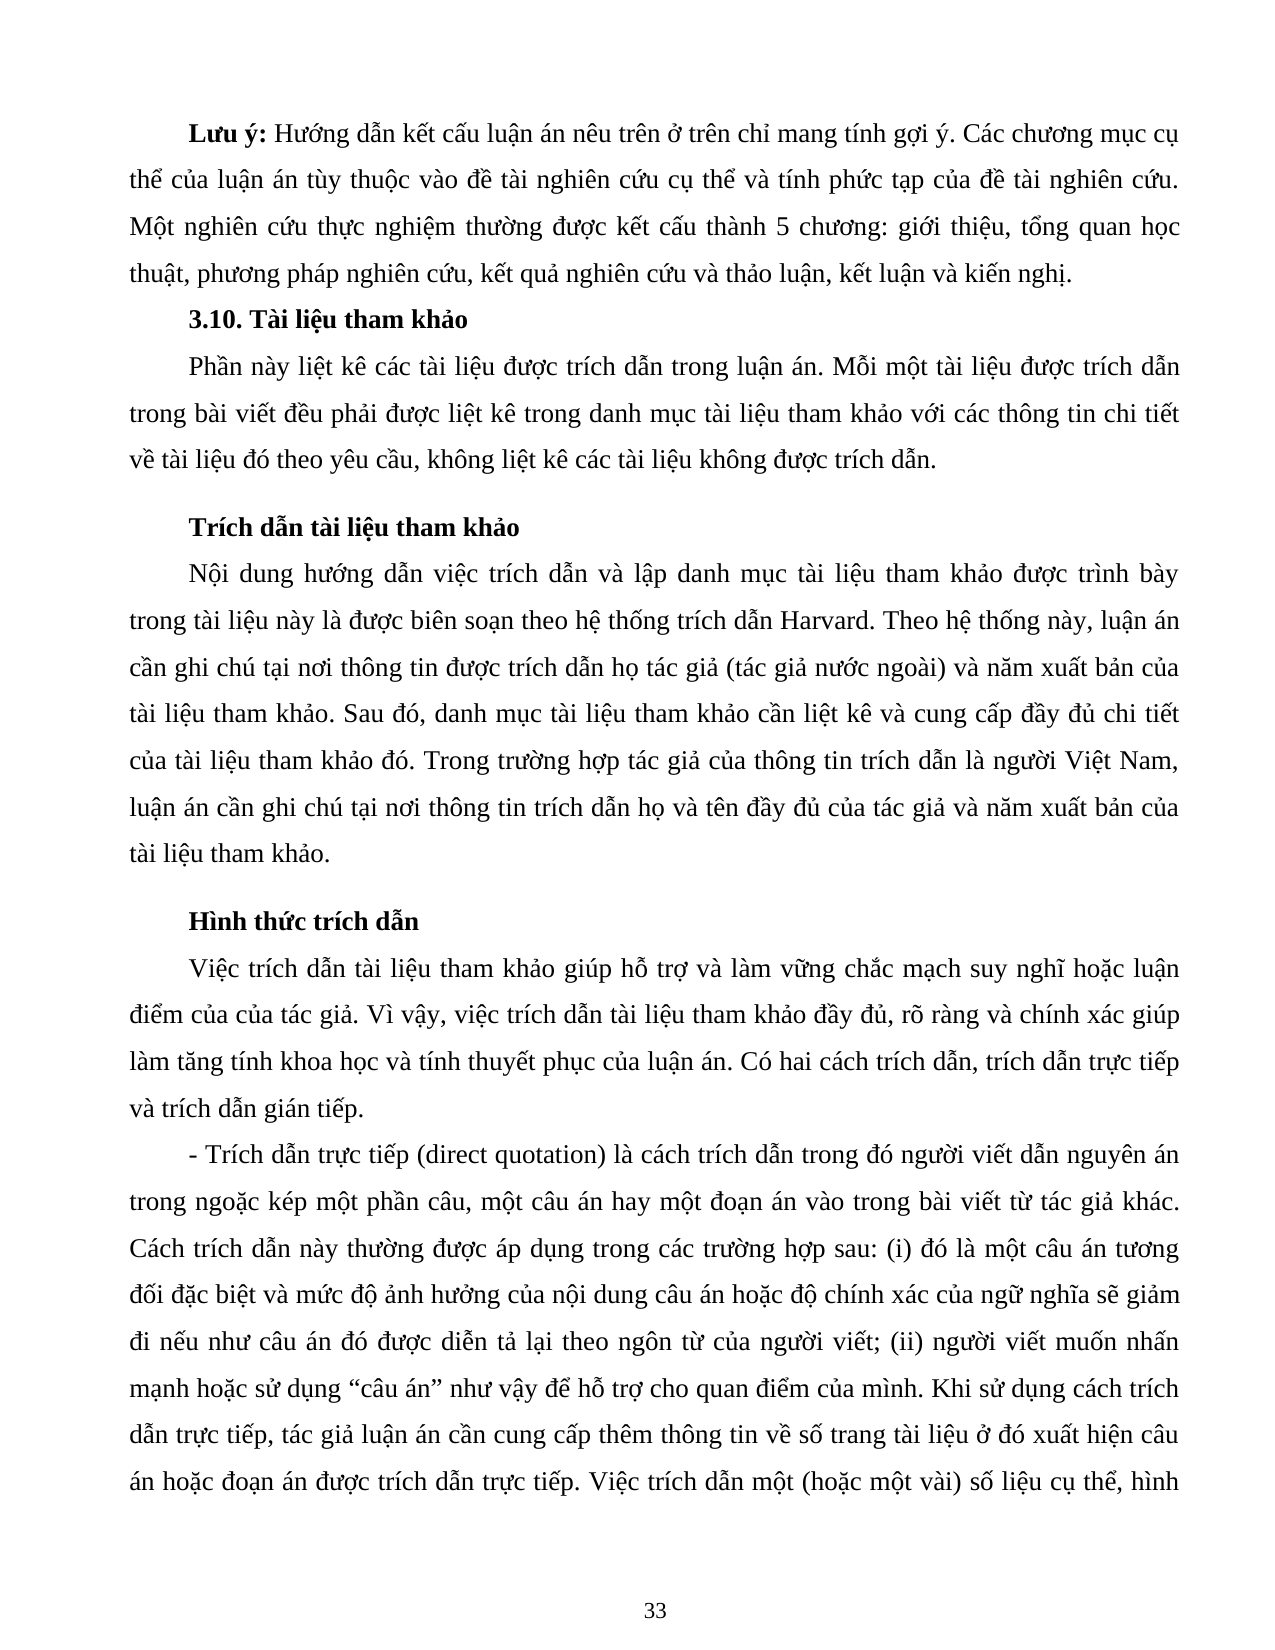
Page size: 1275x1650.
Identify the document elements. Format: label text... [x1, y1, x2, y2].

list 3.10. Tài liệu tham khảo [129, 303, 1181, 334]
list Hình thức trích dẫn [129, 905, 1181, 936]
text Phần này liệt kê các tài liệu được trích dẫn trong luận án. Mỗi một tài liệu được trích dẫn trong bài viết đều phải được liệt kê trong danh mục tài liệu tham khảo với các thông tin chi tiết về tài liệu đó theo yêu cầu, không liệt kê các tài liệu không được trích dẫn. [129, 350, 1181, 474]
text Lưu ý: Hướng dẫn kết cấu luận án nêu trên ở trên chỉ mang tính gợi ý. Các chương mục cụ thể của luận án tùy thuộc vào đề tài nghiên cứu cụ thể và tính phức tạp của đề tài nghiên cứu. Một nghiên cứu thực nghiệm thường được kết cấu thành 5 chương: giới thiệu, tổng quan học thuật, phương pháp nghiên cứu, kết quả nghiên cứu và thảo luận, kết luận và kiến nghị. [129, 117, 1181, 288]
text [129, 1138, 1181, 1496]
text Nội dung hướng dẫn việc trích dẫn và lập danh mục tài liệu tham khảo được trình bày trong tài liệu này là được biên soạn theo hệ thống trích dẫn Harvard. Theo hệ thống này, luận án cần ghi chú tại nơi thông tin được trích dẫn họ tác giả (tác giả nước ngoài) và năm xuất bản của tài liệu tham khảo. Sau đó, danh mục tài liệu tham khảo cần liệt kê và cung cấp đầy đủ chi tiết của tài liệu tham khảo đó. Trong trường hợp tác giả của thông tin trích dẫn là người Việt Nam, luận án cần ghi chú tại nơi thông tin trích dẫn họ và tên đầy đủ của tác giả và năm xuất bản của tài liệu tham khảo. [129, 557, 1181, 869]
text Việc trích dẫn tài liệu tham khảo giúp hỗ trợ và làm vững chắc mạch suy nghĩ hoặc luận điểm của của tác giả. Vì vậy, việc trích dẫn tài liệu tham khảo đầy đủ, rõ ràng và chính xác giúp làm tăng tính khoa học và tính thuyết phục của luận án. Có hai cách trích dẫn, trích dẫn trực tiếp và trích dẫn gián tiếp. [129, 952, 1181, 1123]
list Trích dẫn tài liệu tham khảo [129, 511, 1181, 542]
